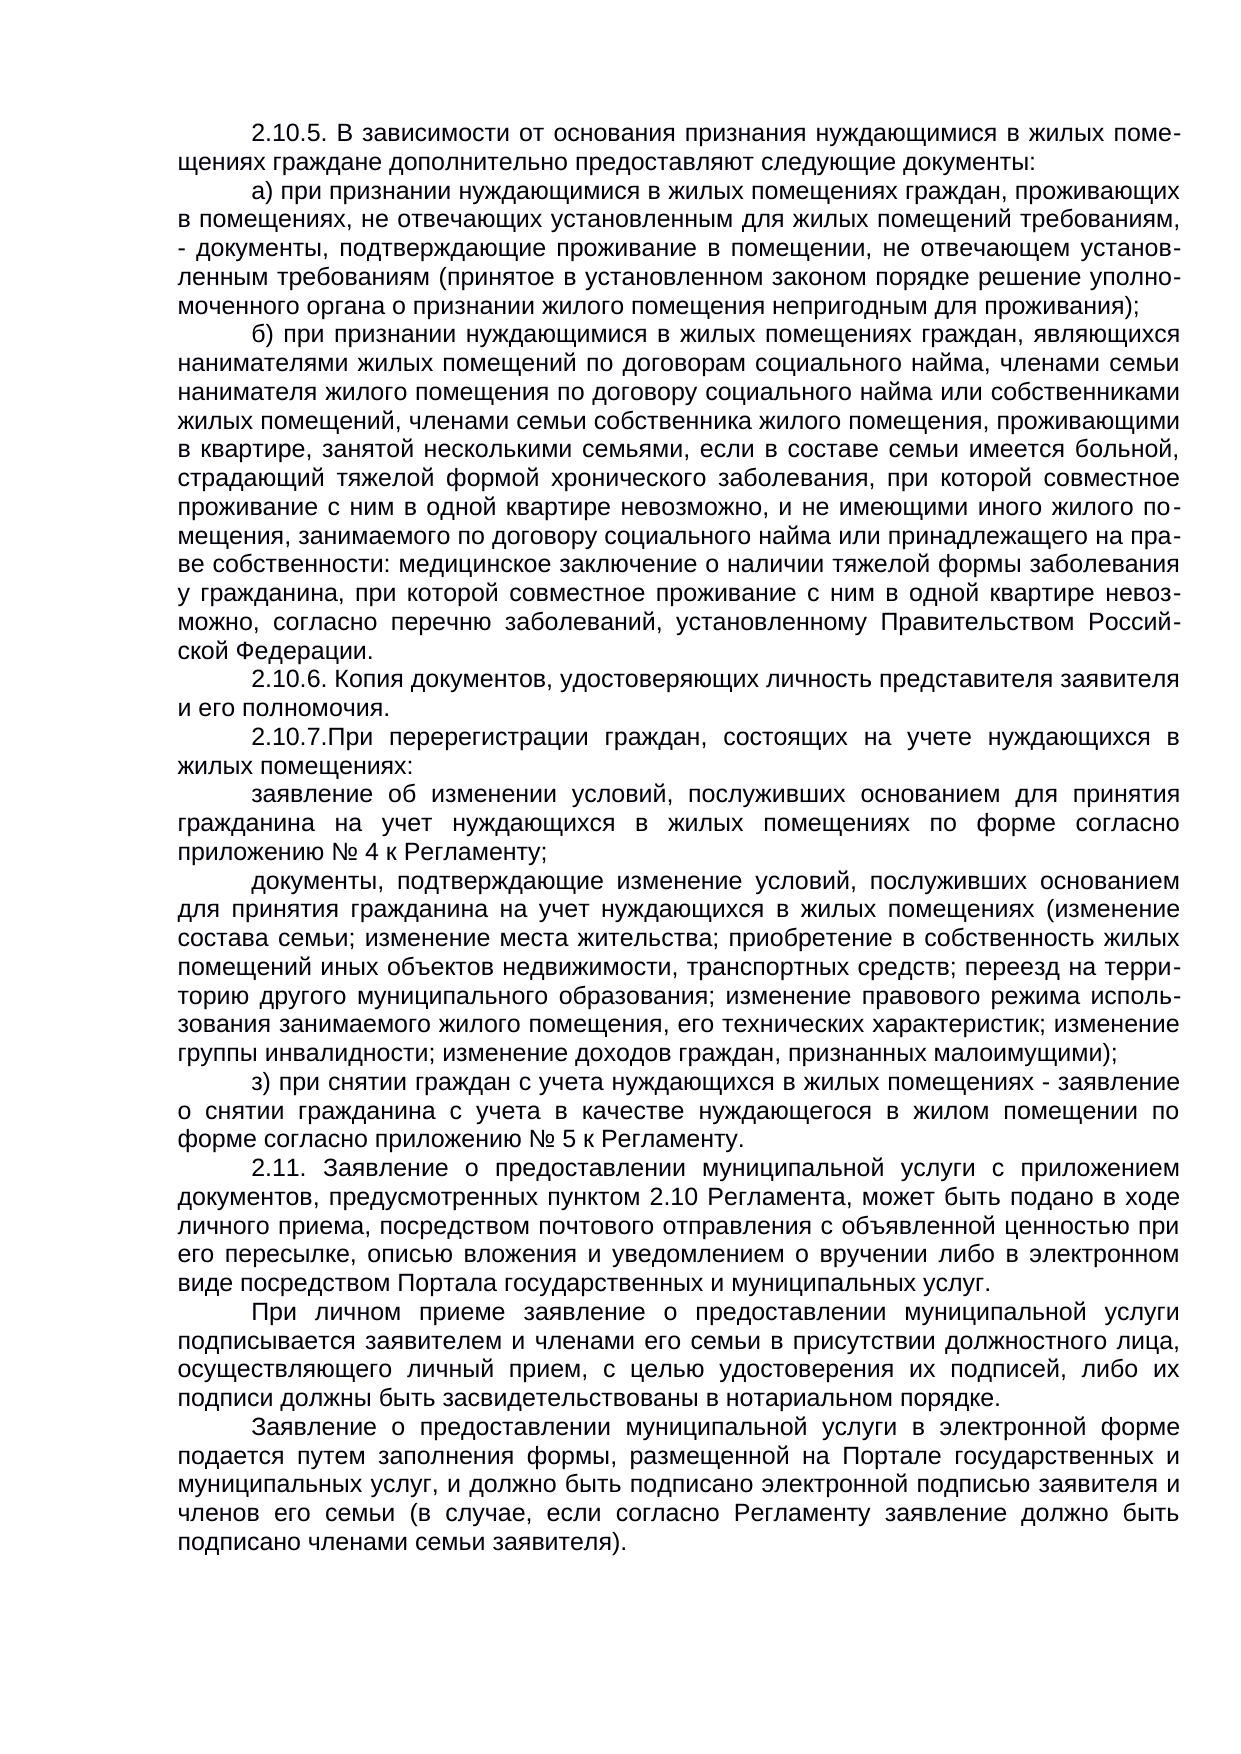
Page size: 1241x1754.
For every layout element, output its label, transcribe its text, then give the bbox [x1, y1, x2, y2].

text б) при признании нуждающимися в жилых помещениях граждан, являющихся нанимателями жилых помещений по договорам социального найма, членами семьи нанимателя жилого помещения по договору социального найма или собственниками жилых помещений, членами семьи собственника жилого помещения, проживающими в квартире, занятой несколькими семьями, если в составе семьи имеется больной, страдающий тяжелой формой хронического заболевания, при которой совместное проживание с ним в одной квартире невозможно, и не имеющими иного жилого помещения, занимаемого по договору социального найма или принадлежащего на праве собственности: медицинское заключение о наличии тяжелой формы заболевания у гражданина, при которой совместное проживание с ним в одной квартире невозможно, согласно перечню заболеваний, установленному Правительством Российской Федерации. [177, 319, 1181, 664]
text При личном приеме заявление о предоставлении муниципальной услуги подписывается заявителем и членами его семьи в присутствии должностного лица, осуществляющего личный прием, с целью удостоверения их подписей, либо их подписи должны быть засвидетельствованы в нотариальном порядке. [177, 1297, 1181, 1412]
text 2.10.5. В зависимости от основания признания нуждающимися в жилых помещениях граждане дополнительно предоставляют следующие документы: [177, 118, 1181, 176]
text Заявление о предоставлении муниципальной услуги в электронной форме подается путем заполнения формы, размещенной на Портале государственных и муниципальных услуг, и должно быть подписано электронной подписью заявителя и членов его семьи (в случае, если согласно Регламенту заявление должно быть подписано членами семьи заявителя). [177, 1412, 1181, 1556]
text заявление об изменении условий, послуживших основанием для принятия гражданина на учет нуждающихся в жилых помещениях по форме согласно приложению № 4 к Регламенту; [177, 779, 1181, 866]
text а) при признании нуждающимися в жилых помещениях граждан, проживающих в помещениях, не отвечающих установленным для жилых помещений требованиям, - документы, подтверждающие проживание в помещении, не отвечающем установленным требованиям (принятое в установленном законом порядке решение уполномоченного органа о признании жилого помещения непригодным для проживания); [177, 176, 1181, 319]
text документы, подтверждающие изменение условий, послуживших основанием для принятия гражданина на учет нуждающихся в жилых помещениях (изменение состава семьи; изменение места жительства; приобретение в собственность жилых помещений иных объектов недвижимости, транспортных средств; переезд на территорию другого муниципального образования; изменение правового режима использования занимаемого жилого помещения, его технических характеристик; изменение группы инвалидности; изменение доходов граждан, признанных малоимущими); [177, 866, 1181, 1067]
text 2.10.7.При перерегистрации граждан, состоящих на учете нуждающихся в жилых помещениях: [177, 722, 1181, 779]
text 2.10.6. Копия документов, удостоверяющих личность представителя заявителя и его полномочия. [177, 664, 1181, 722]
text 2.11. Заявление о предоставлении муниципальной услуги с приложением документов, предусмотренных пунктом 2.10 Регламента, может быть подано в ходе личного приема, посредством почтового отправления с объявленной ценностью при его пересылке, описью вложения и уведомлением о вручении либо в электронном виде посредством Портала государственных и муниципальных услуг. [177, 1153, 1181, 1297]
text з) при снятии граждан с учета нуждающихся в жилых помещениях - заявление о снятии гражданина с учета в качестве нуждающегося в жилом помещении по форме согласно приложению № 5 к Регламенту. [177, 1067, 1181, 1153]
